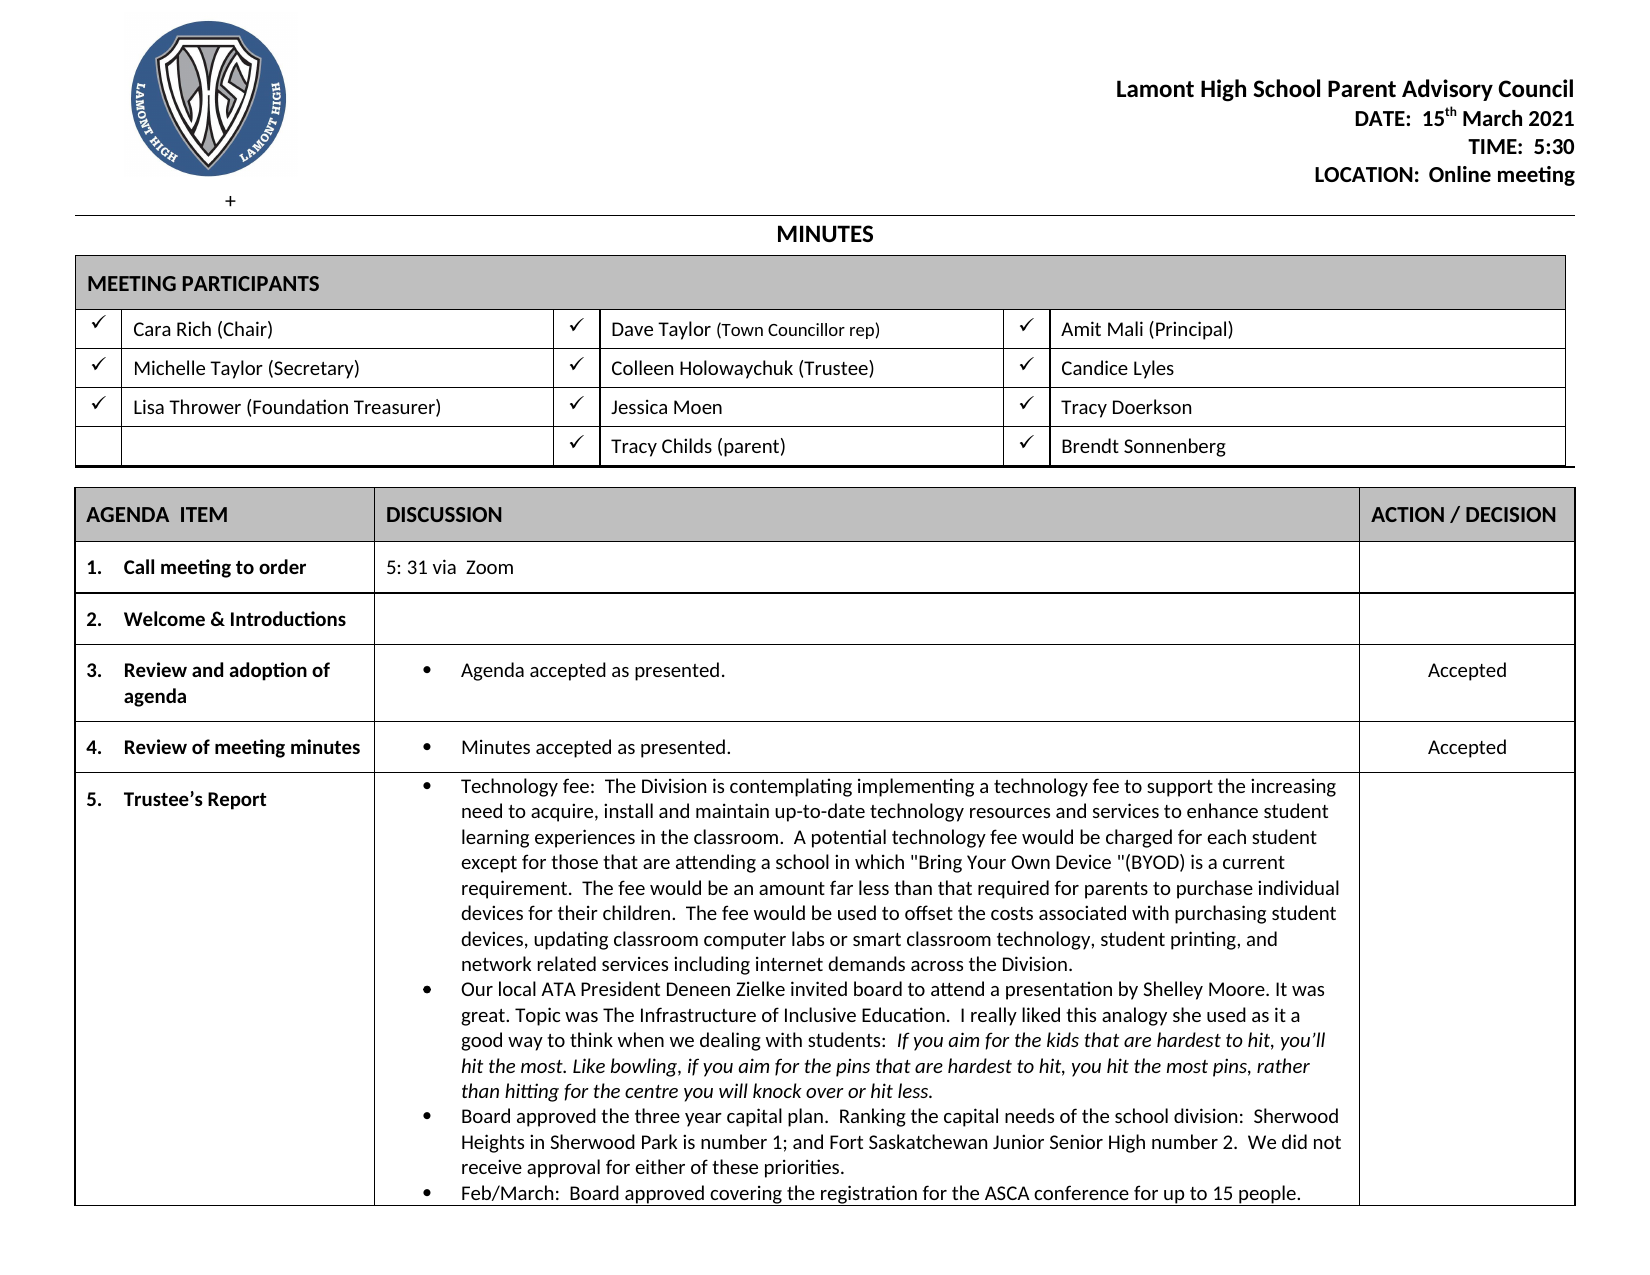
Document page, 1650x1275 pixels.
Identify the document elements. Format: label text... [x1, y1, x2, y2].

table_cell [1004, 349, 1049, 387]
table_cell [1004, 388, 1049, 426]
table_cell Lisa Thrower (Foundation Treasurer) [122, 388, 553, 426]
table_cell [375, 594, 1359, 644]
table_cell [1360, 594, 1574, 644]
table_cell Candice Lyles [1051, 349, 1565, 387]
table_cell Jessica Moen [601, 388, 1003, 426]
table_cell Agenda accepted as presented. [375, 645, 1359, 721]
table_cell [76, 388, 121, 426]
table_cell [76, 349, 121, 387]
table_cell Brendt Sonnenberg [1051, 427, 1565, 465]
table_cell [1360, 542, 1574, 592]
table_cell [554, 388, 599, 426]
text MINUTES [75, 216, 1575, 249]
table_cell Cara Rich (Chair) [122, 310, 553, 348]
table_cell Call meeting to order [76, 542, 374, 592]
table_cell Dave Taylor (Town Councillor rep) [601, 310, 1003, 348]
table_cell Trustee’s Report [76, 773, 374, 1205]
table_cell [375, 773, 1359, 1205]
table_header AGENDA ITEM [76, 488, 374, 541]
table_cell Tracy Doerkson [1051, 388, 1565, 426]
table_cell [76, 427, 121, 465]
table_header MEETING PARTICIPANTS [76, 256, 1565, 309]
table_cell Review of meeting minutes [76, 722, 374, 772]
table_cell Review and adoption of agenda [76, 645, 374, 721]
table_cell Colleen Holowaychuk (Trustee) [601, 349, 1003, 387]
table_cell Accepted [1360, 645, 1574, 721]
picture [124, 12, 298, 177]
table_cell Tracy Childs (parent) [601, 427, 1003, 465]
table_cell [554, 310, 599, 348]
table_cell Accepted [1360, 722, 1574, 772]
table_cell Amit Mali (Principal) [1051, 310, 1565, 348]
table_cell [1360, 773, 1574, 1205]
table_cell [122, 427, 553, 465]
table_cell [1004, 310, 1049, 348]
table_cell Michelle Taylor (Secretary) [122, 349, 553, 387]
table_cell [76, 310, 121, 348]
table_cell [554, 349, 599, 387]
table_cell [554, 427, 599, 465]
table_cell [1004, 427, 1049, 465]
table_cell Minutes accepted as presented. [375, 722, 1359, 772]
table_header DISCUSSION [375, 488, 1359, 541]
table_cell 5: 31 via Zoom [375, 542, 1359, 592]
table_cell Welcome & Introductions [76, 594, 374, 644]
table_header ACTION / DECISION [1360, 488, 1574, 541]
